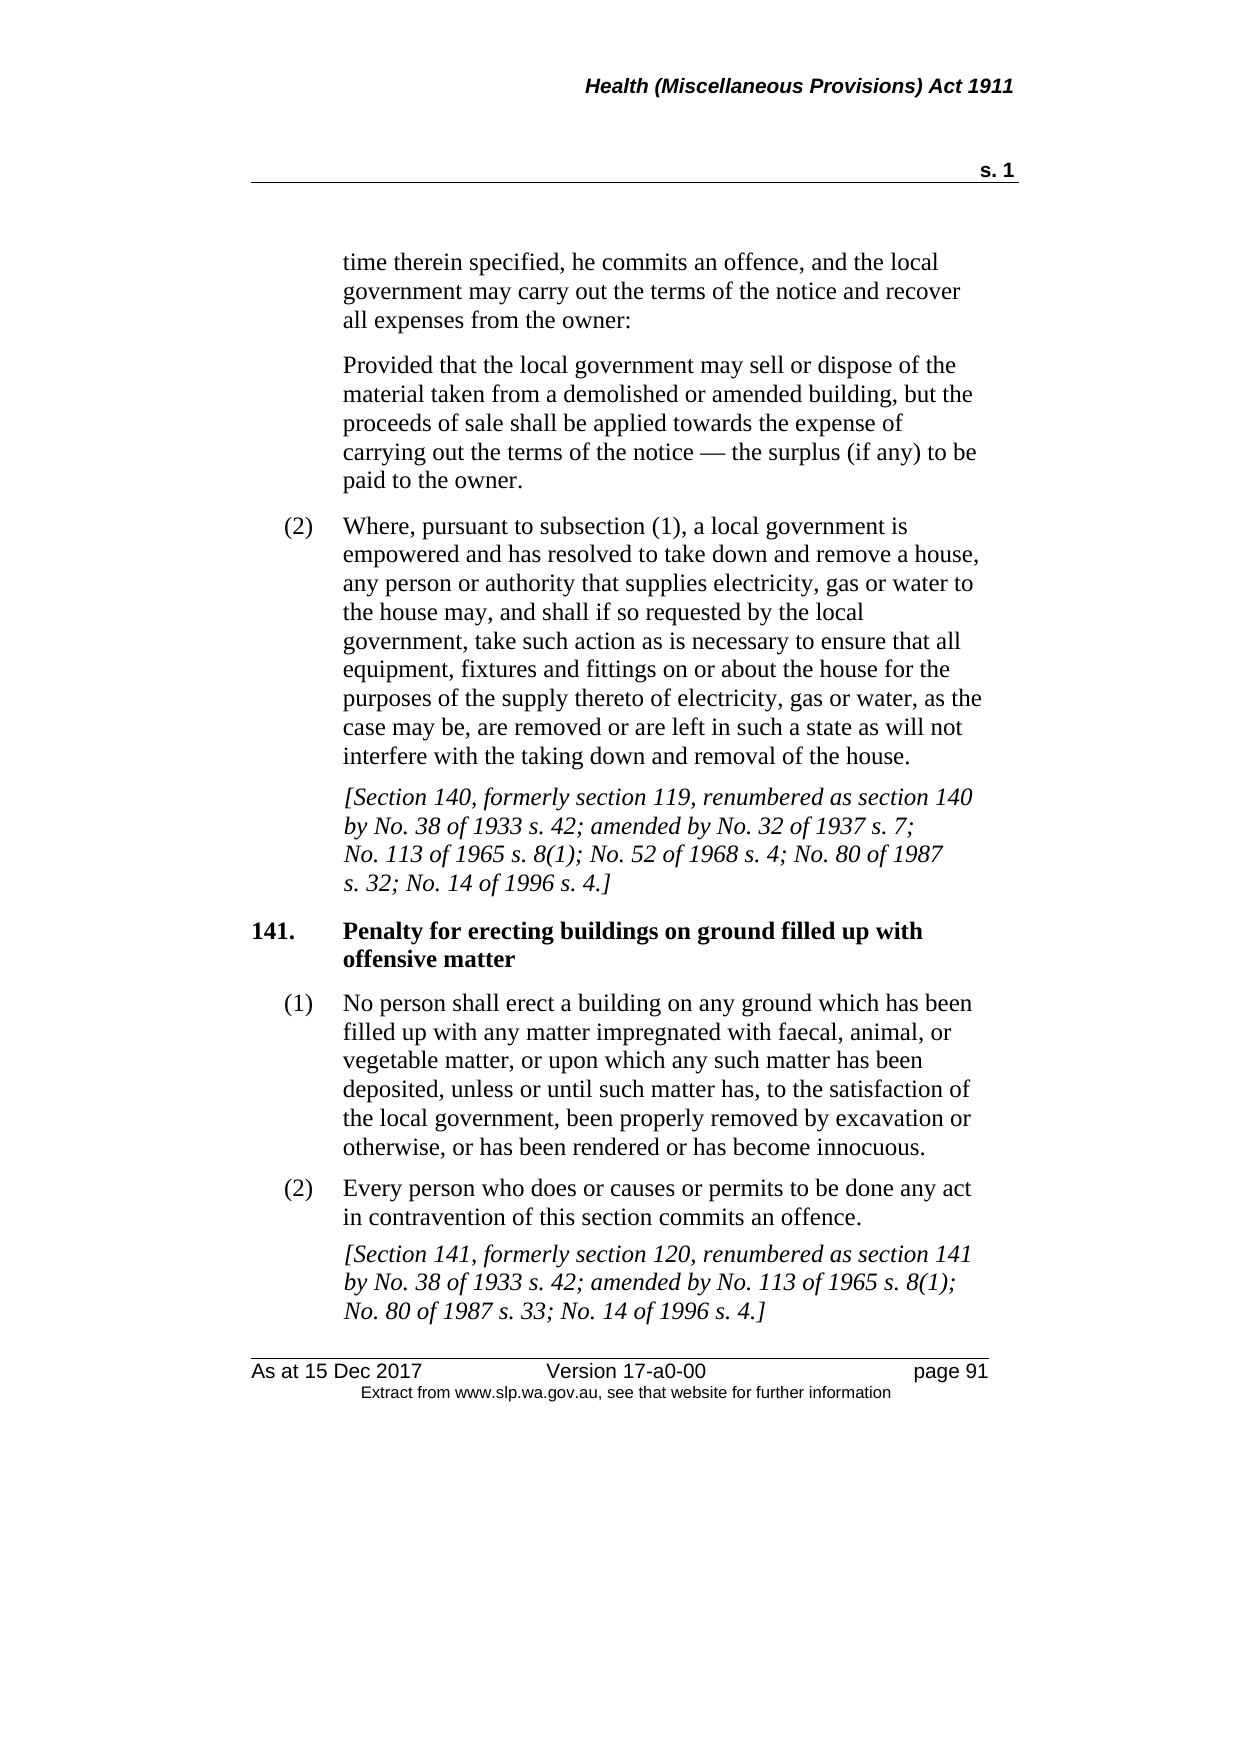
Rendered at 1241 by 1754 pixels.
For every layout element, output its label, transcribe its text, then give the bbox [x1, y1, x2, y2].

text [251, 247, 989, 334]
text (2) Where, pursuant to subsection (1), a local government is empowered and has resolved to take down and remove a house, any person or authority that supplies electricity, gas or water to the house may, and shall if so requested by the local government, take such action as is necessary to ensure that all equipment, fixtures and fittings on or about the house for the purposes of the supply thereto of electricity, gas or water, as the case may be, are removed or are left in such a state as will not interfere with the taking down and removal of the house. [251, 511, 989, 769]
text (2) Every person who does or causes or permits to be done any act in contravention of this section commits an offence. [251, 1173, 989, 1230]
text [Section 140, formerly section 119, renumbered as section 140 by No. 38 of 1933 s. 42; amended by No. 32 of 1937 s. 7; No. 113 of 1965 s. 8(1); No. 52 of 1968 s. 4; No. 80 of 1987 s. 32; No. 14 of 1996 s. 4.] [251, 782, 989, 897]
text [Section 141, formerly section 120, renumbered as section 141 by No. 38 of 1933 s. 42; amended by No. 113 of 1965 s. 8(1); No. 80 of 1987 s. 33; No. 14 of 1996 s. 4.] [251, 1239, 989, 1325]
text (1) No person shall erect a building on any ground which has been filled up with any matter impregnated with faecal, animal, or vegetable matter, or upon which any such matter has been deposited, unless or until such matter has, to the satisfaction of the local government, been properly removed by excavation or otherwise, or has been rendered or has become innocuous. [251, 988, 989, 1160]
text Provided that the local government may sell or dispose of the material taken from a demolished or amended building, but the proceeds of sale shall be applied towards the expense of carrying out the terms of the notice — the surplus (if any) to be paid to the owner. [251, 350, 989, 494]
subtitle 141. Penalty for erecting buildings on ground filled up with offensive matter [251, 916, 989, 973]
